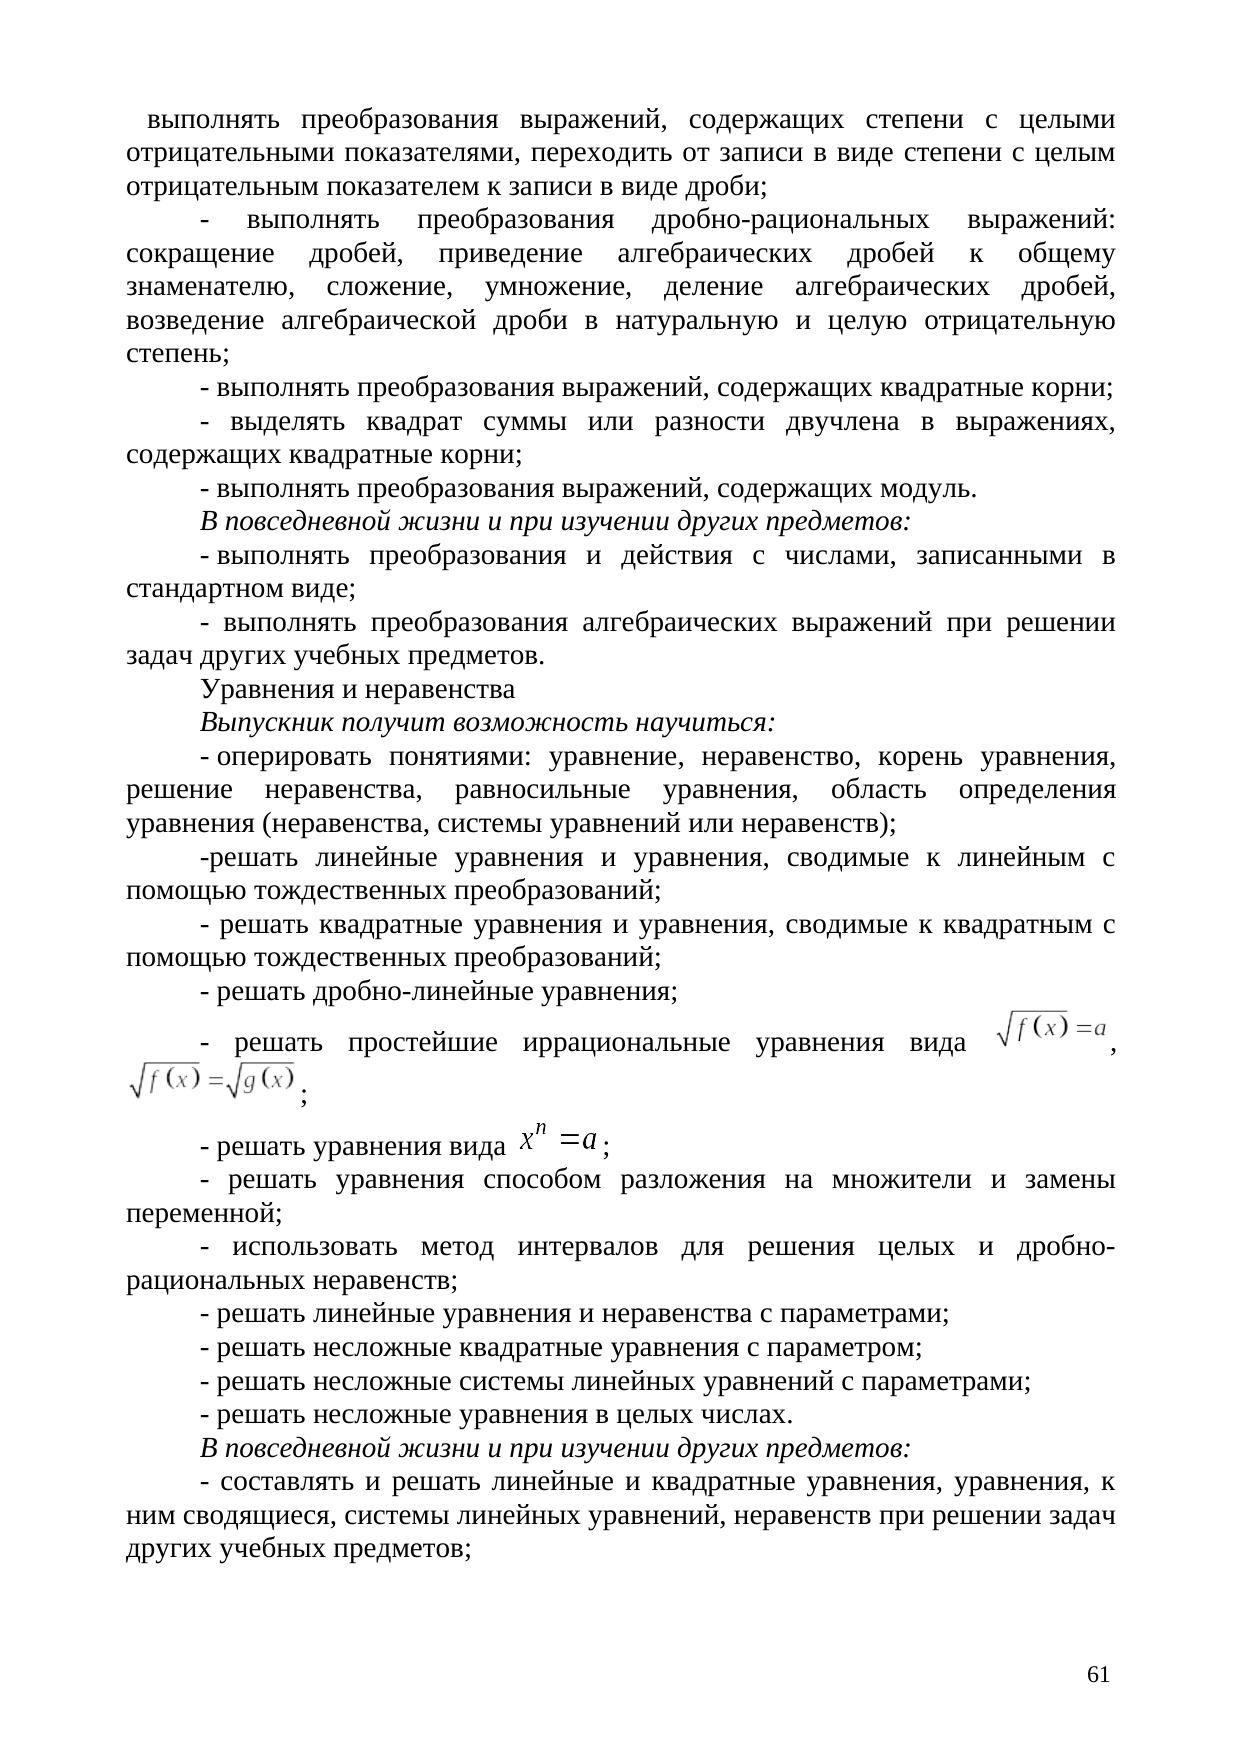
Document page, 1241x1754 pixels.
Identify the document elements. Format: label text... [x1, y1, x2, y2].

text - решать уравнения вида ; [126, 1110, 1117, 1161]
text - решать несложные уравнения в целых числах. [126, 1396, 1117, 1430]
text выполнять преобразования выражений, содержащих степени с целыми отрицательными показателями, переходить от записи в виде степени с целым отрицательным показателем к записи в виде дроби; [126, 101, 1117, 201]
text - выделять квадрат суммы или разности двучлена в выражениях, содержащих квадратные корни; [126, 403, 1117, 470]
text - решать несложные системы линейных уравнений с параметрами; [126, 1363, 1117, 1396]
text В повседневной жизни и при изучении других предметов: [126, 1430, 1117, 1463]
text Уравнения и неравенства [126, 671, 1117, 704]
text -решать линейные уравнения и уравнения, сводимые к линейным с помощью тождественных преобразований; [126, 839, 1117, 906]
text - выполнять преобразования дробно-рациональных выражений: сокращение дробей, приведение алгебраических дробей к общему знаменателю, сложение, умножение, деление алгебраических дробей, возведение алгебраической дроби в натуральную и целую отрицательную степень; [126, 201, 1117, 369]
text - выполнять преобразования алгебраических выражений при решении задач других учебных предметов. [126, 604, 1117, 671]
text - решать несложные квадратные уравнения с параметром; [126, 1329, 1117, 1363]
text - составлять и решать линейные и квадратные уравнения, уравнения, к ним сводящиеся, системы линейных уравнений, неравенств при решении задач других учебных предметов; [126, 1463, 1117, 1564]
text - использовать метод интервалов для решения целых и дробно-рациональных неравенств; [126, 1228, 1117, 1296]
text - оперировать понятиями: уравнение, неравенство, корень уравнения, решение неравенства, равносильные уравнения, область определения уравнения (неравенства, системы уравнений или неравенств); [126, 738, 1117, 839]
text - решать дробно-линейные уравнения; [126, 973, 1117, 1006]
text - решать квадратные уравнения и уравнения, сводимые к квадратным с помощью тождественных преобразований; [126, 906, 1117, 973]
text - решать уравнения способом разложения на множители и замены переменной; [126, 1161, 1117, 1228]
text - выполнять преобразования и действия с числами, записанными в стандартном виде; [126, 537, 1117, 604]
text - решать линейные уравнения и неравенства с параметрами; [126, 1296, 1117, 1329]
text В повседневной жизни и при изучении других предметов: [126, 503, 1117, 537]
text Выпускник получит возможность научиться: [126, 704, 1117, 738]
text - решать простейшие иррациональные уравнения вида , ; [126, 1006, 1117, 1110]
text - выполнять преобразования выражений, содержащих модуль. [126, 470, 1117, 503]
text - выполнять преобразования выражений, содержащих квадратные корни; [126, 369, 1117, 403]
